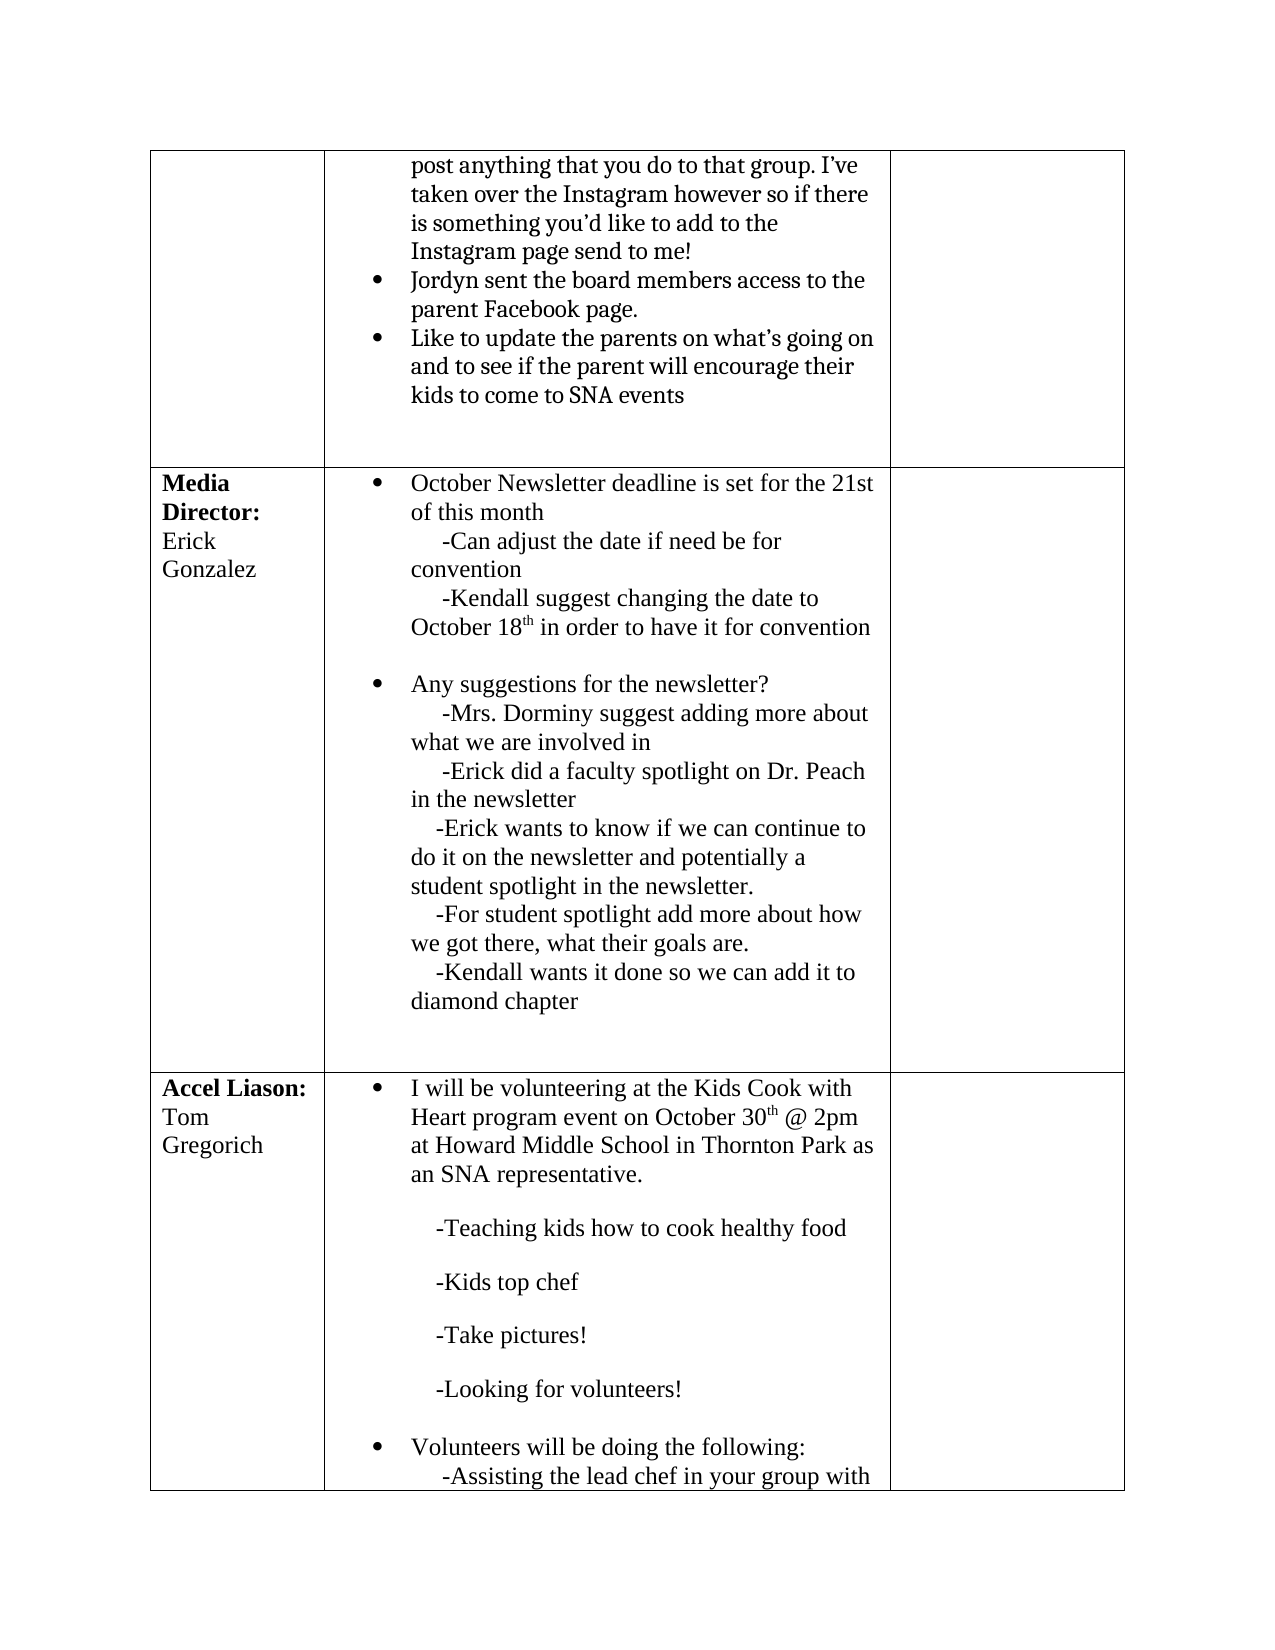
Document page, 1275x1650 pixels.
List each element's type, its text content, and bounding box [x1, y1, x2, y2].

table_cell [151, 1073, 324, 1490]
table_cell October Newsletter deadline is set for the 21st of this month -Can adjust the date if need be for convention -Kendall suggest changing the date to October 18th in order to have it for convention Any suggestions for the newsletter? -Mrs. Dorminy suggest adding more about what we are involved in -Erick did a faculty spotlight on Dr. Peach in the newsletter -Erick wants to know if we can continue to do it on the newsletter and potentially a student spotlight in the newsletter. -For student spotlight add more about how we got there, what their goals are. -Kendall wants it done so we can add it to diamond chapter [325, 468, 890, 1072]
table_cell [151, 151, 324, 467]
table_cell [891, 468, 1124, 1072]
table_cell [325, 1073, 411, 1490]
table_cell [891, 1073, 1124, 1490]
table_cell [891, 151, 1124, 467]
table_cell Media Director: Erick Gonzalez [151, 468, 324, 1072]
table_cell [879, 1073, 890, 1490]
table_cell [325, 151, 890, 467]
